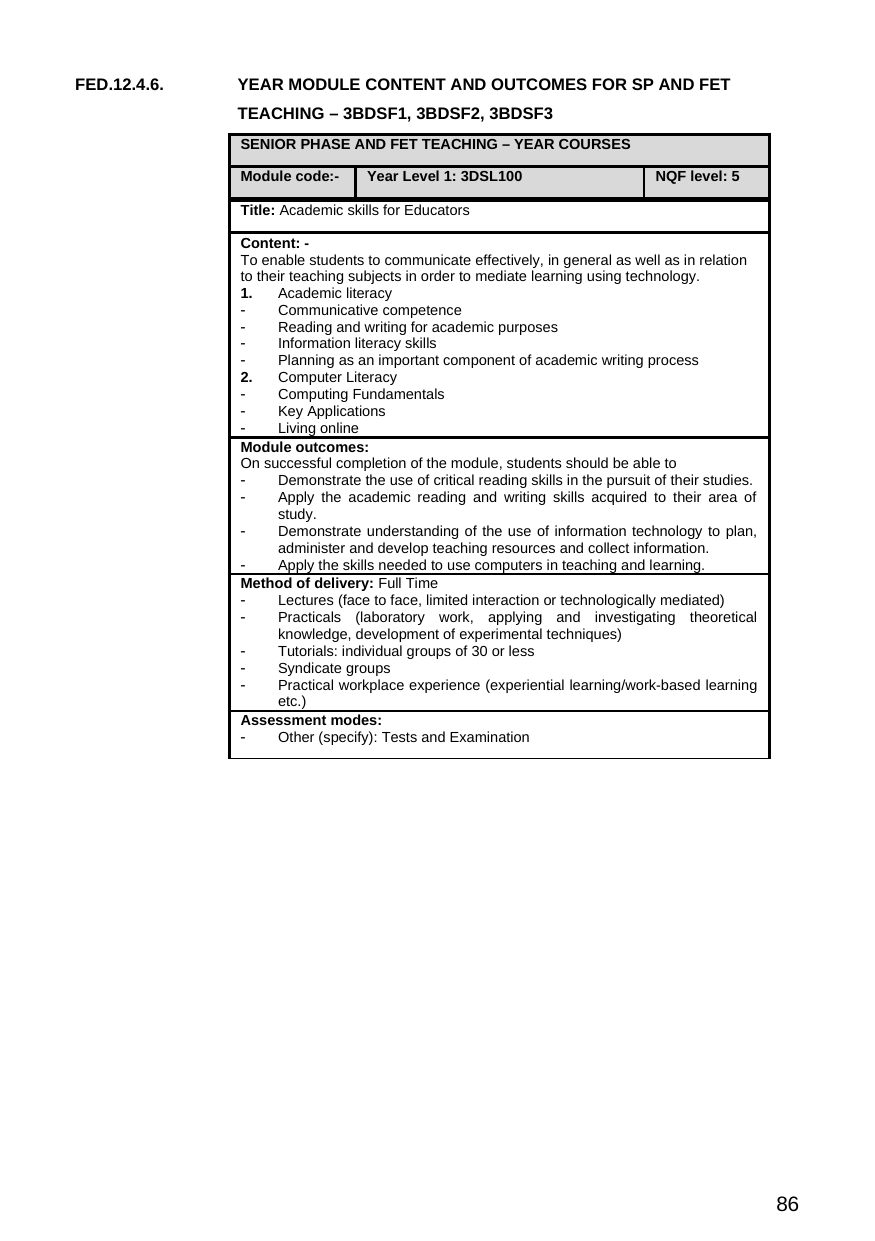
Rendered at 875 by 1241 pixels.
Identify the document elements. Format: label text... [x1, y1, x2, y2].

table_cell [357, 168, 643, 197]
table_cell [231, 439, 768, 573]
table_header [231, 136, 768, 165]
list YEAR MODULE CONTENT AND OUTCOMES FOR SP AND FET TEACHING – 3BDSF1, 3BDSF2, 3BDSF3 [75, 75, 799, 123]
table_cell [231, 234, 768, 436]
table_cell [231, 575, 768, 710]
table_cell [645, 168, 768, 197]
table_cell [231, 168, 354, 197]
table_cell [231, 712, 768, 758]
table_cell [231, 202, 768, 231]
